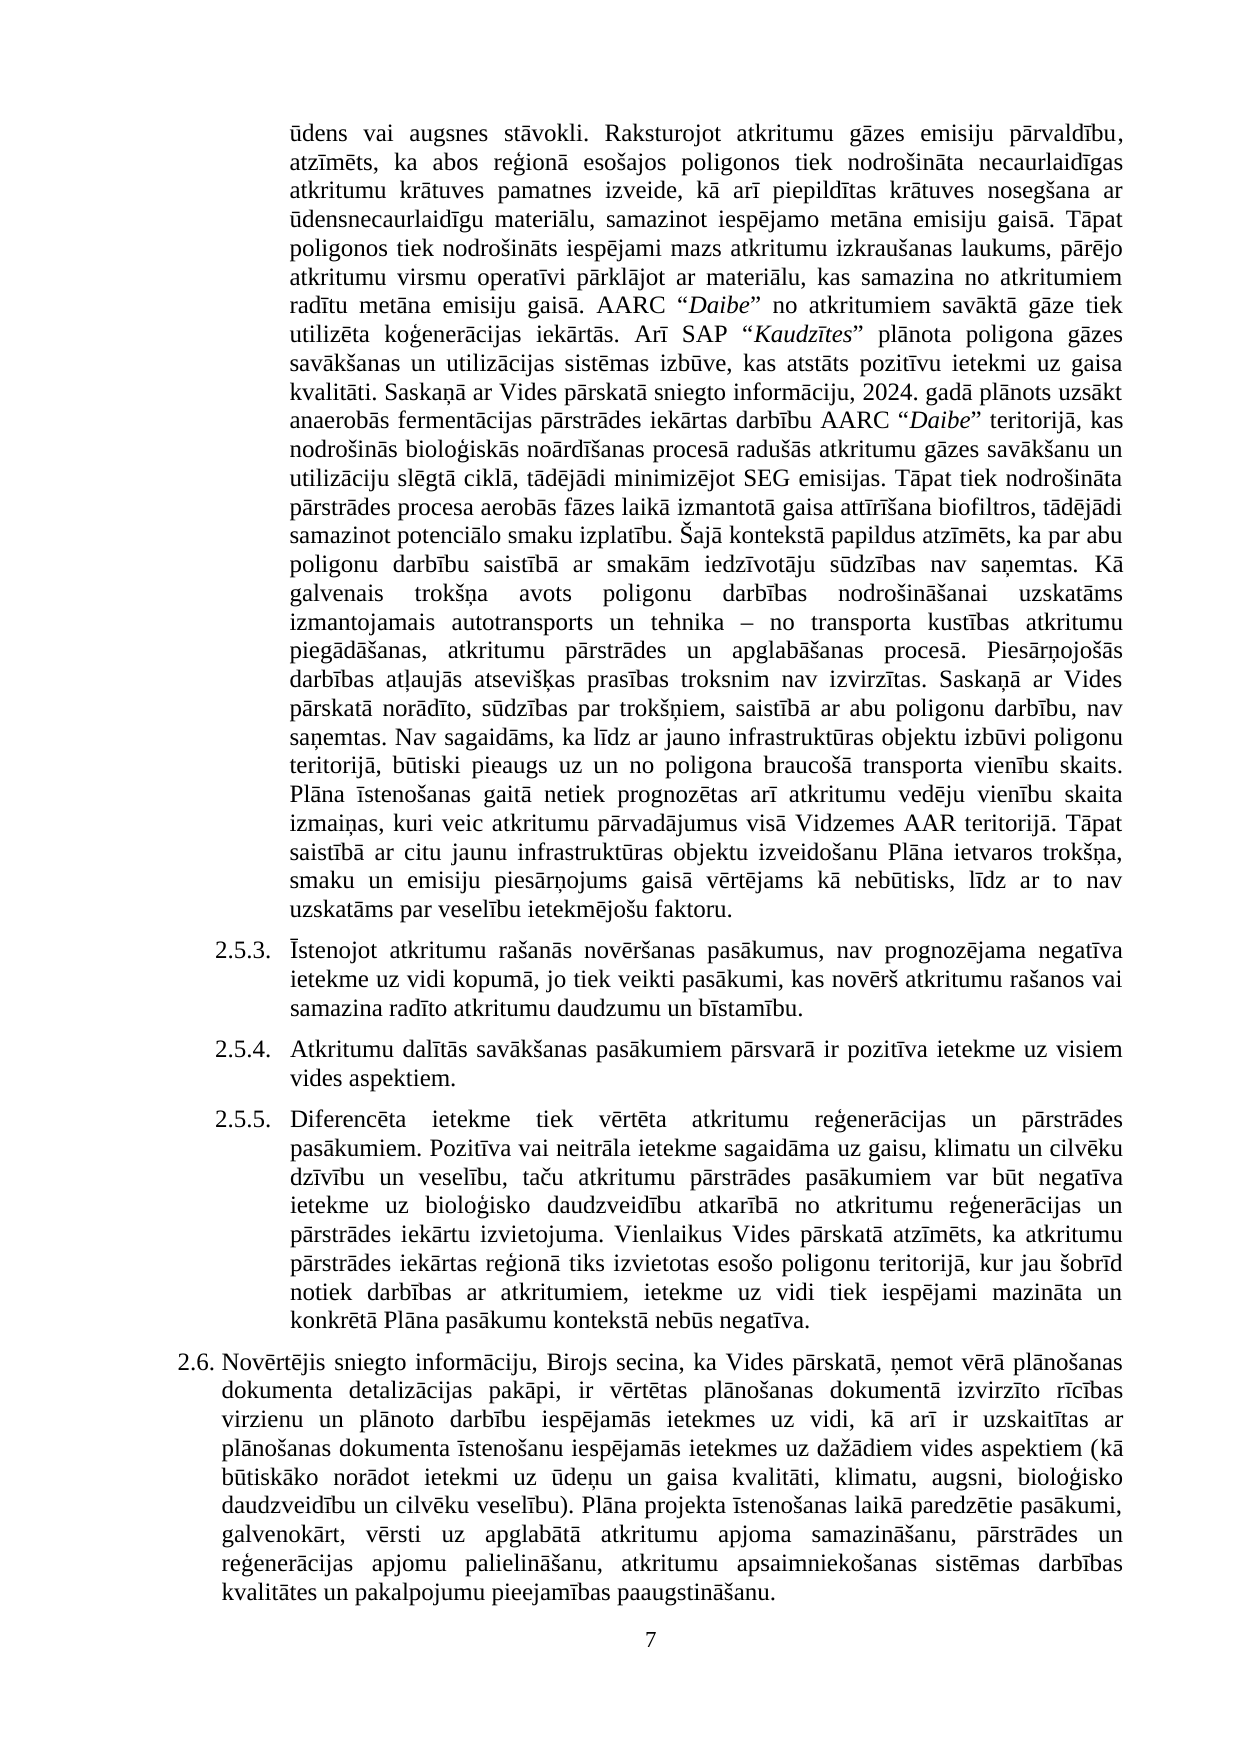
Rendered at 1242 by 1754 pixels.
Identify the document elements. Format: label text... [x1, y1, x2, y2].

list Diferencēta ietekme tiek vērtēta atkritumu reģenerācijas un pārstrādes pasākumiem. Pozitīva vai neitrāla ietekme sagaidāma uz gaisu, klimatu un cilvēku dzīvību un veselību, taču atkritumu pārstrādes pasākumiem var būt negatīva ietekme uz bioloģisko daudzveidību atkarībā no atkritumu reģenerācijas un pārstrādes iekārtu izvietojuma. Vienlaikus Vides pārskatā atzīmēts, ka atkritumu pārstrādes iekārtas reģionā tiks izvietotas esošo poligonu teritorijā, kur jau šobrīd notiek darbības ar atkritumiem, ietekme uz vidi tiek iespējami mazināta un konkrētā Plāna pasākumu kontekstā nebūs negatīva. [215, 1104, 1123, 1334]
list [214, 118, 1123, 923]
list Īstenojot atkritumu rašanās novēršanas pasākumus, nav prognozējama negatīva ietekme uz vidi kopumā, jo tiek veikti pasākumi, kas novērš atkritumu rašanos vai samazina radīto atkritumu daudzumu un bīstamību. [215, 936, 1123, 1022]
list Novērtējis sniegto informāciju, Birojs secina, ka Vides pārskatā, ņemot vērā plānošanas dokumenta detalizācijas pakāpi, ir vērtētas plānošanas dokumentā izvirzīto rīcības virzienu un plānoto darbību iespējamās ietekmes uz vidi, kā arī ir uzskaitītas ar plānošanas dokumenta īstenošanu iespējamās ietekmes uz dažādiem vides aspektiem (kā būtiskāko norādot ietekmi uz ūdeņu un gaisa kvalitāti, klimatu, augsni, bioloģisko daudzveidību un cilvēku veselību). Plāna projekta īstenošanas laikā paredzētie pasākumi, galvenokārt, vērsti uz apglabātā atkritumu apjoma samazināšanu, pārstrādes un reģenerācijas apjomu palielināšanu, atkritumu apsaimniekošanas sistēmas darbības kvalitātes un pakalpojumu pieejamības paaugstināšanu. [177, 1347, 1123, 1606]
list Atkritumu dalītās savākšanas pasākumiem pārsvarā ir pozitīva ietekme uz visiem vides aspektiem. [215, 1034, 1123, 1092]
